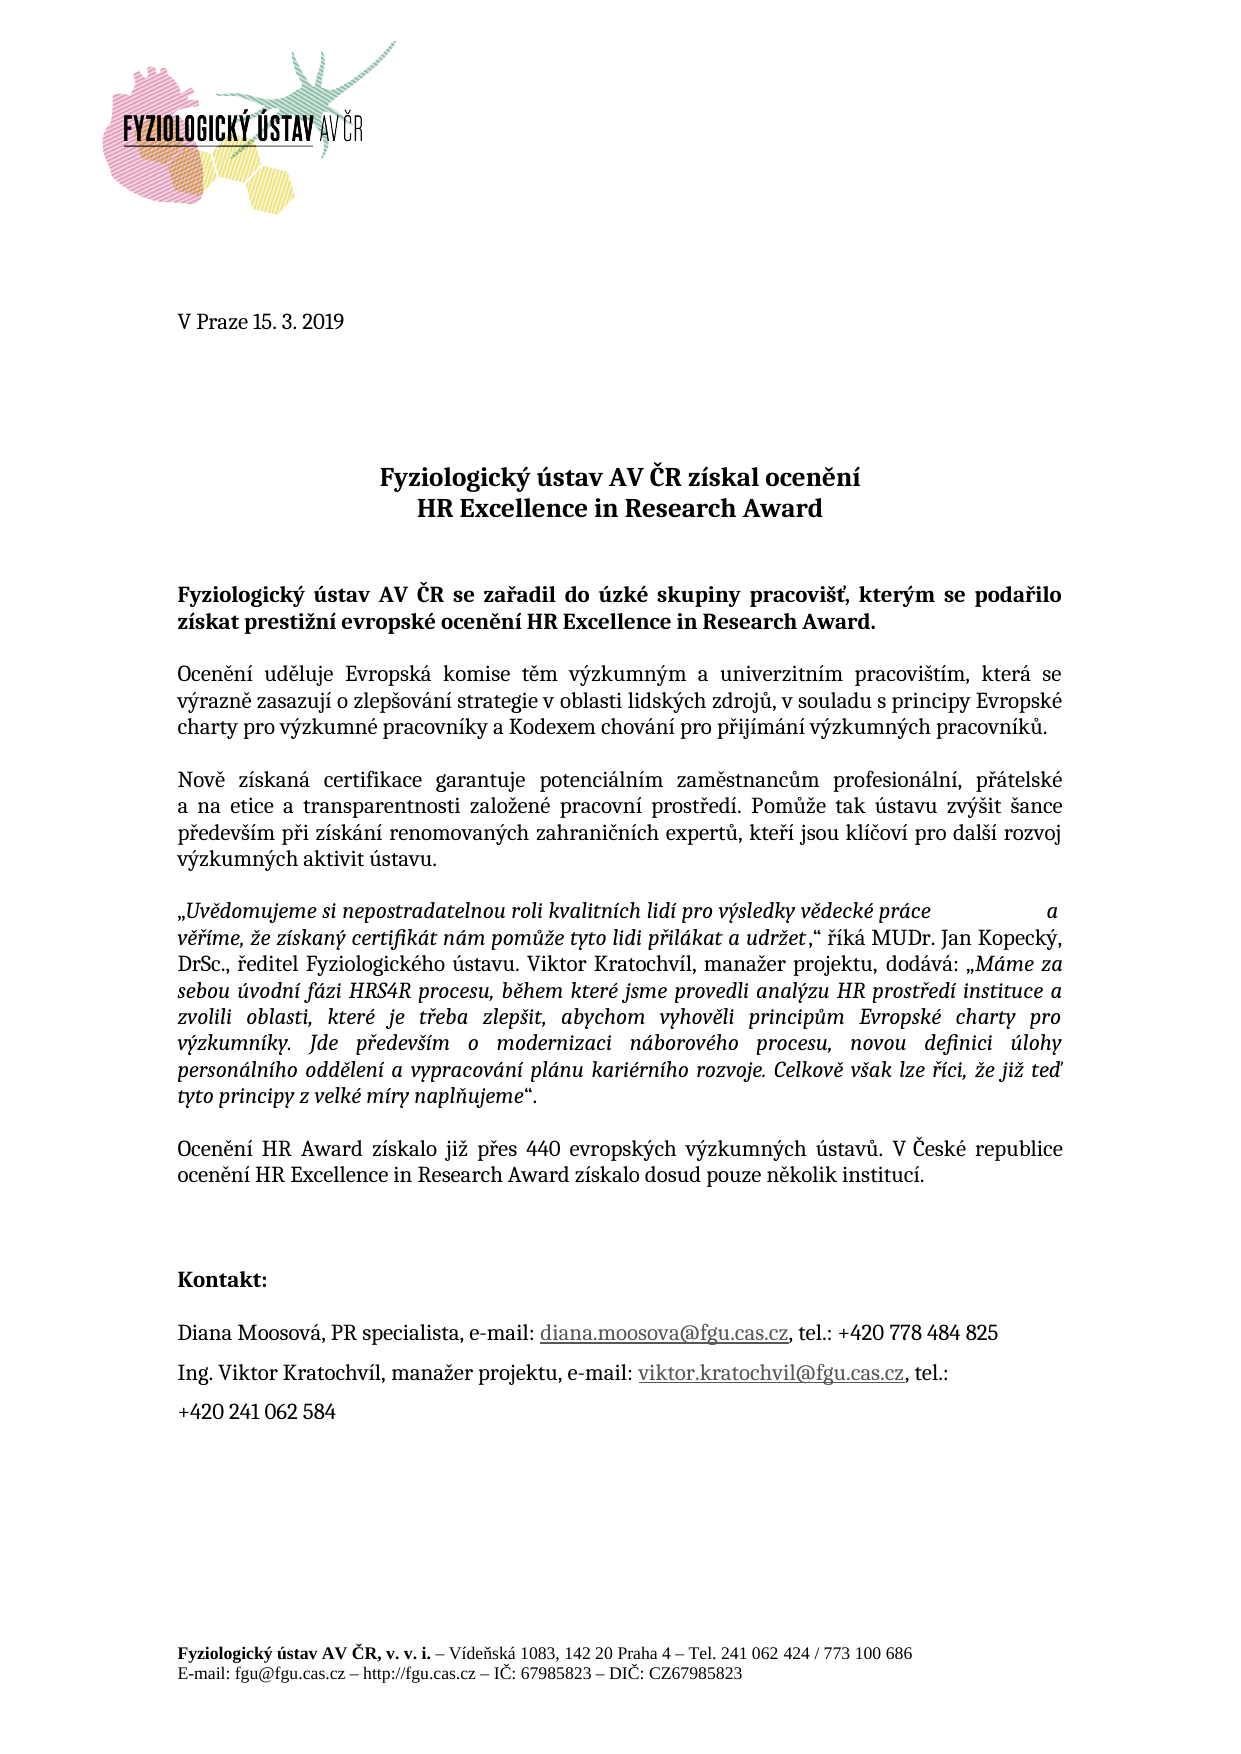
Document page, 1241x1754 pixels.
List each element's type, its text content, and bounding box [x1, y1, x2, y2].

text Kontakt: [177, 1267, 1063, 1294]
text Ocenění HR Award získalo již přes 440 evropských výzkumných ústavů. V České republice ocenění HR Excellence in Research Award získalo dosud pouze několik institucí. [177, 1136, 1063, 1188]
text Nově získaná certifikace garantuje potenciálním zaměstnancům profesionální, přátelské a na etice a transparentnosti založené pracovní prostředí. Pomůže tak ústavu zvýšit šance především při získání renomovaných zahraničních expertů, kteří jsou klíčoví pro další rozvoj výzkumných aktivit ústavu. [177, 767, 1063, 872]
text Diana Moosová, PR specialista, e-mail: diana.moosova@fgu.cas.cz, tel.: +420 778 484 825 [177, 1320, 1063, 1346]
text Fyziologický ústav AV ČR získal ocenění [177, 462, 1063, 493]
text V Praze 15. 3. 2019 [177, 309, 1063, 336]
text HR Excellence in Research Award [177, 493, 1063, 524]
text Ocenění uděluje Evropská komise těm výzkumným a univerzitním pracovištím, která se výrazně zasazují o zlepšování strategie v oblasti lidských zdrojů, v souladu s principy Evropské charty pro výzkumné pracovníky a Kodexem chování pro přijímání výzkumných pracovníků. [177, 661, 1063, 740]
text „Uvědomujeme si nepostradatelnou roli kvalitních lidí pro výsledky vědecké práce a věříme, že získaný certifikát nám pomůže tyto lidi přilákat a udržet,“ říká MUDr. Jan Kopecký, DrSc., ředitel Fyziologického ústavu. Viktor Kratochvíl, manažer projektu, dodává: „Máme za sebou úvodní fázi HRS4R procesu, během které jsme provedli analýzu HR prostředí instituce a zvolili oblasti, které je třeba zlepšit, abychom vyhověli principům Evropské charty pro výzkumníky. Jde především o modernizaci náborového procesu, novou definici úlohy personálního oddělení a vypracování plánu kariérního rozvoje. Celkově však lze říci, že již teď tyto principy z velké míry naplňujeme“. [177, 898, 1063, 1109]
picture [0, 0, 413, 248]
text Ing. Viktor Kratochvíl, manažer projektu, e-mail: viktor.kratochvil@fgu.cas.cz, tel.: +420 241 062 584 [177, 1359, 1063, 1425]
text Fyziologický ústav AV ČR se zařadil do úzké skupiny pracovišť, kterým se podařilo získat prestižní evropské ocenění HR Excellence in Research Award. [177, 582, 1063, 635]
